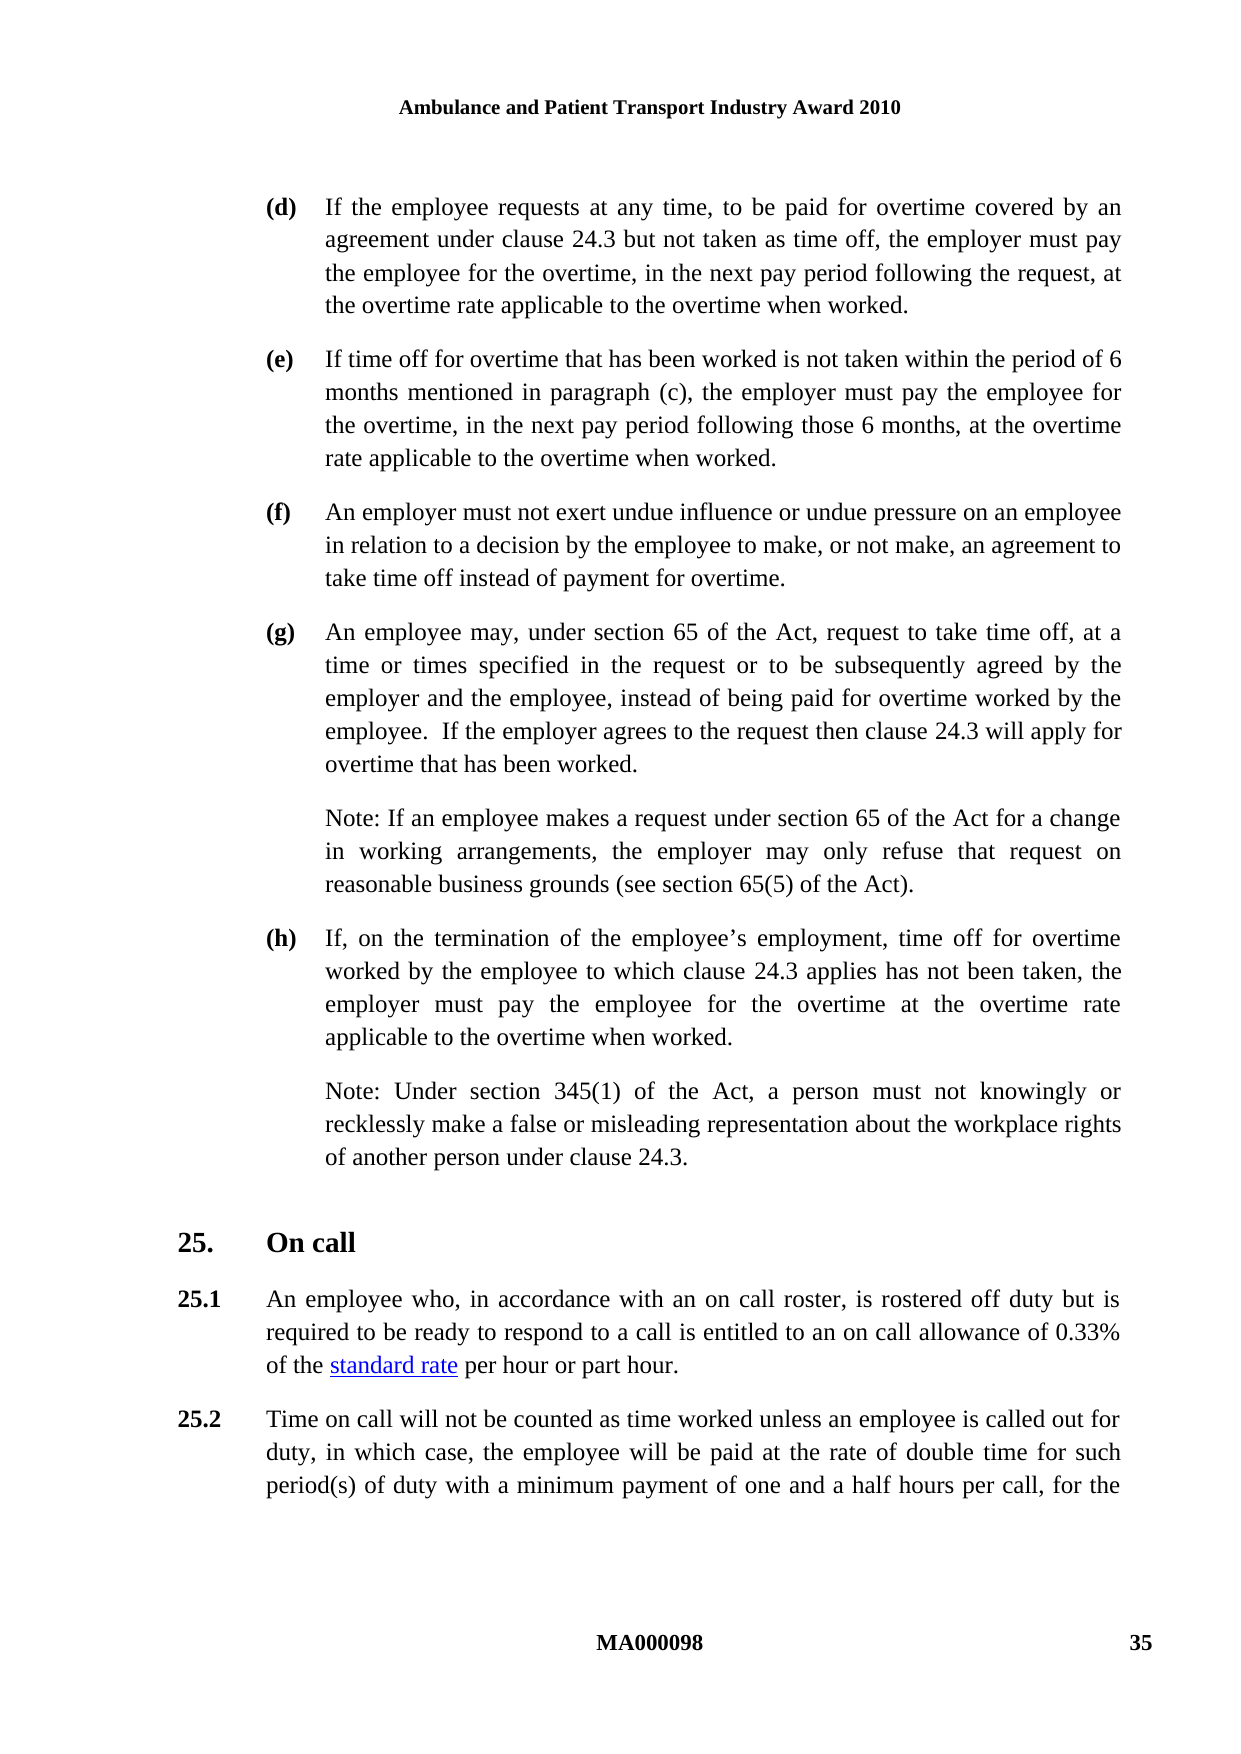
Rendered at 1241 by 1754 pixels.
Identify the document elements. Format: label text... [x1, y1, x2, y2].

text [177, 1404, 1122, 1499]
text An employee who, in accordance with an on call roster, is rostered off duty but is required to be ready to respond to a call is entitled to an on call allowance of 0.33% of the standard rate per hour or part hour. [177, 1284, 1122, 1379]
text An employer must not exert undue influence or undue pressure on an employee in relation to a decision by the employee to make, or not make, an agreement to take time off instead of payment for overtime. [266, 497, 1122, 592]
text If, on the termination of the employee’s employment, time off for overtime worked by the employee to which clause 24.3 applies has not been taken, the employer must pay the employee for the overtime at the overtime rate applicable to the overtime when worked. [266, 923, 1122, 1051]
text Note: Under section 345(1) of the Act, a person must not knowingly or recklessly make a false or misleading representation about the workplace rights of another person under clause 24.3. [325, 1076, 1122, 1171]
text An employee may, under section 65 of the Act, request to take time off, at a time or times specified in the request or to be subsequently agreed by the employer and the employee, instead of being paid for overtime worked by the employee. If the employer agrees to the request then clause 24.3 will apply for overtime that has been worked. [266, 617, 1122, 778]
text Note: If an employee makes a request under section 65 of the Act for a change in working arrangements, the employer may only refuse that request on reasonable business grounds (see section 65(5) of the Act). [325, 803, 1122, 898]
text If the employee requests at any time, to be paid for overtime covered by an agreement under clause 24.3 but not taken as time off, the employer must pay the employee for the overtime, in the next pay period following the request, at the overtime rate applicable to the overtime when worked. [266, 192, 1122, 319]
text On call [177, 1225, 1122, 1259]
text If time off for overtime that has been worked is not taken within the period of 6 months mentioned in paragraph (c), the employer must pay the employee for the overtime, in the next pay period following those 6 months, at the overtime rate applicable to the overtime when worked. [266, 344, 1122, 472]
